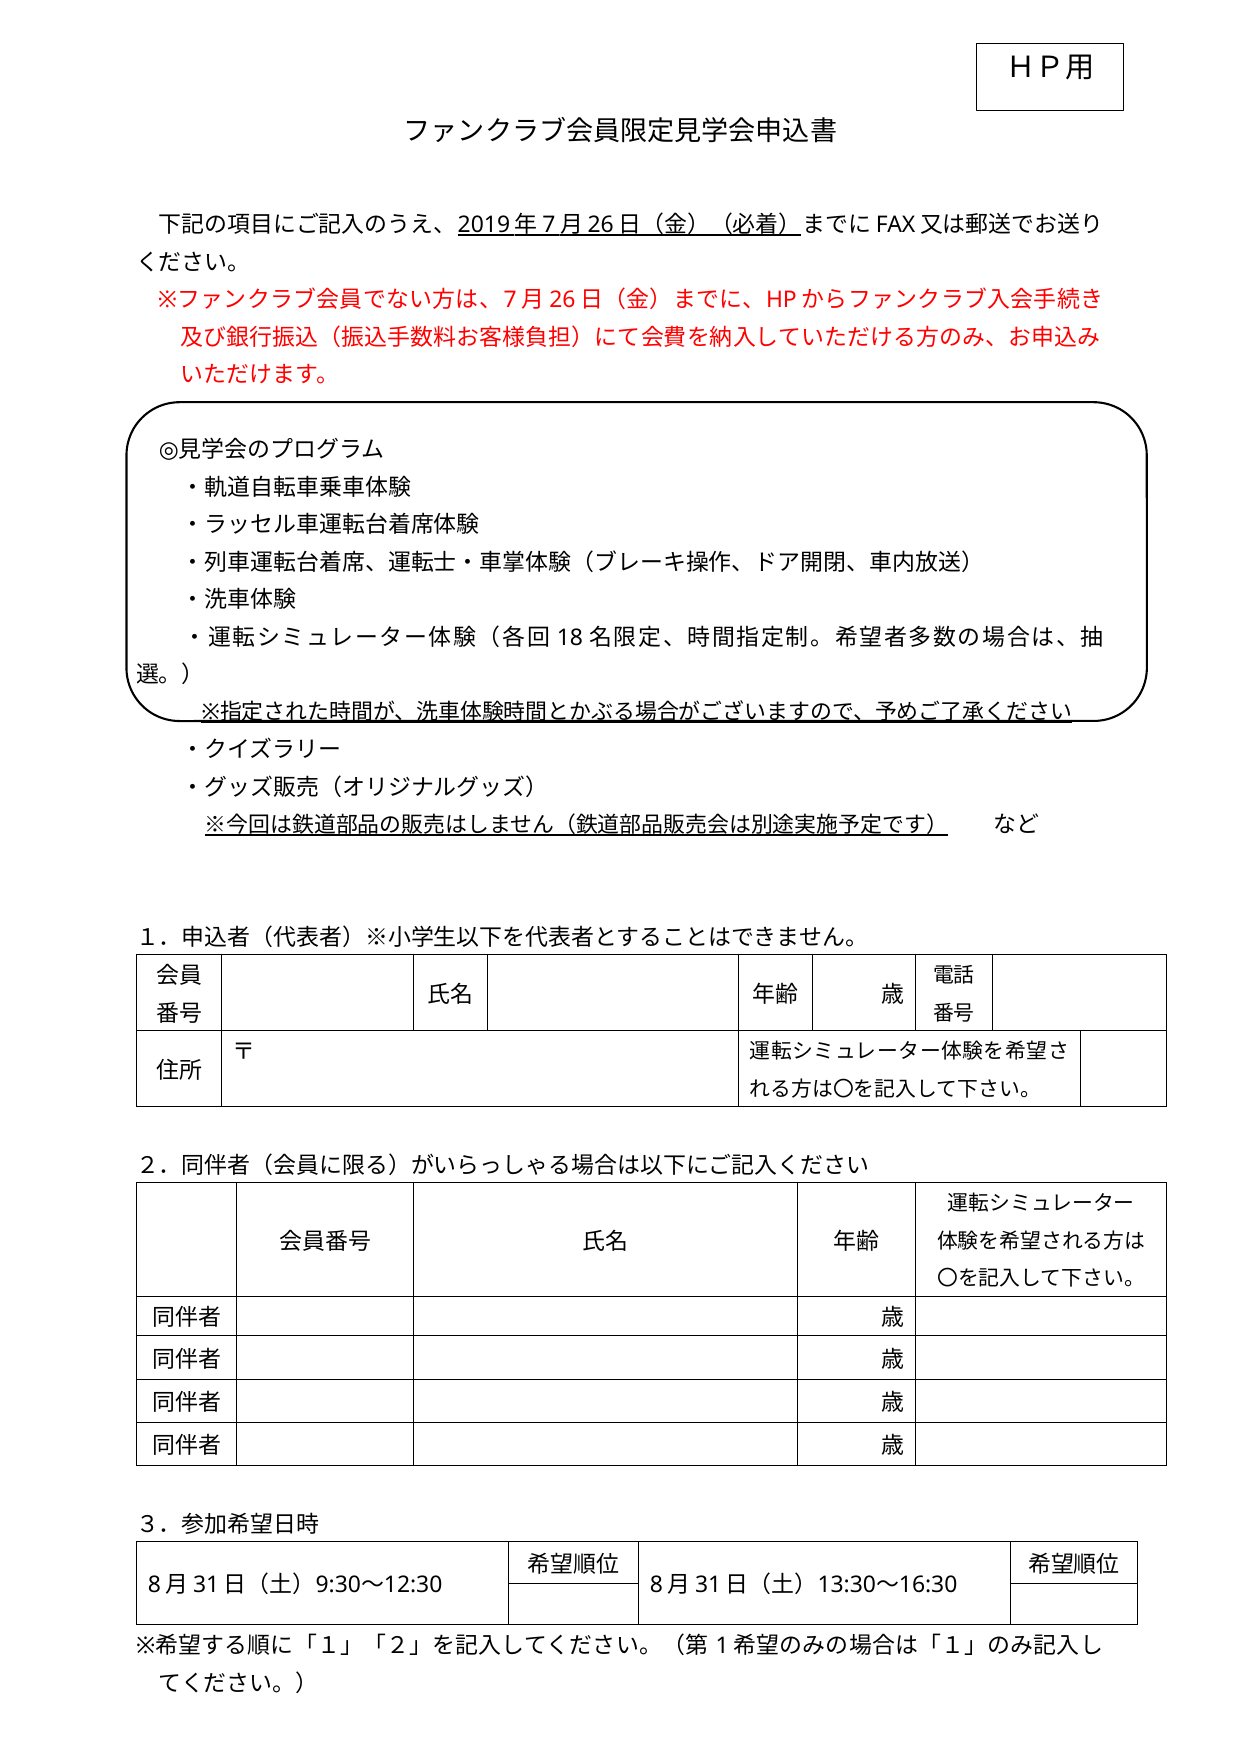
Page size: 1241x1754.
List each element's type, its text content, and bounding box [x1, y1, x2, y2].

table_header 氏名 [414, 955, 487, 1030]
table_cell 同伴者 [137, 1336, 236, 1379]
text ３．参加希望日時 [136, 1504, 1104, 1541]
table_cell 運転シミュレーター体験を希望される方は〇を記入して下さい。 [739, 1031, 1080, 1106]
table_header [222, 955, 413, 1030]
text ※ファンクラブ会員でない方は、7月26日（金）までに、HPからファンクラブ入会手続き及び銀行振込（振込手数料お客様負担）にて会費を納入していただける方のみ、お申込みいただけます。 [158, 279, 1104, 391]
table_header 希望順位 [1011, 1542, 1137, 1582]
table_cell [414, 1297, 797, 1335]
table_cell [916, 1380, 1166, 1422]
text ・クイズラリー [136, 729, 1104, 766]
text 下記の項目にご記入のうえ、2019年7月26日（金）（必着）までにFAX又は郵送でお送りください。 [136, 204, 1104, 279]
table_header 運転シミュレーター 体験を希望される方は〇を記入して下さい。 [916, 1183, 1166, 1296]
text ・軌道自転車乗車体験 [136, 466, 1104, 504]
text ファンクラブ会員限定見学会申込書 [136, 91, 1104, 166]
table_header 8月31日（土）9:30～12:30 [137, 1542, 508, 1624]
table_cell [237, 1380, 413, 1422]
table_cell [916, 1336, 1166, 1379]
table_cell [916, 1297, 1166, 1335]
table_cell 歳 [798, 1423, 915, 1465]
text ※今回は鉄道部品の販売はしません（鉄道部品販売会は別途実施予定です） など [136, 804, 1104, 841]
table_cell [237, 1297, 413, 1335]
text ・列車運転台着席、運転士・車掌体験（ブレーキ操作、ドア開閉、車内放送） [136, 541, 1104, 579]
table_header 希望順位 [509, 1542, 638, 1582]
table_cell 同伴者 [137, 1297, 236, 1335]
text ・運転シミュレーター体験（各回18名限定、時間指定制。希望者多数の場合は、抽選。） [136, 616, 1104, 691]
table_cell [237, 1423, 413, 1465]
table_cell [414, 1336, 797, 1379]
table_cell 同伴者 [137, 1380, 236, 1422]
table_cell [916, 1423, 1166, 1465]
table_cell [1011, 1584, 1137, 1624]
table_cell 〒 [222, 1031, 738, 1106]
table_header 電話番号 [916, 955, 992, 1030]
table_header [137, 1183, 236, 1296]
table_cell 歳 [798, 1336, 915, 1379]
table_cell [237, 1336, 413, 1379]
text ※希望する順に「１」「２」を記入してください。（第1希望のみの場合は「１」のみ記入してください。） [136, 1625, 1104, 1700]
table_header [993, 955, 1166, 1030]
table_cell 歳 [798, 1380, 915, 1422]
table_cell 住所 [137, 1031, 221, 1106]
table_header 会員番号 [137, 955, 221, 1030]
table_cell [414, 1423, 797, 1465]
text ・グッズ販売（オリジナルグッズ） [136, 766, 1104, 804]
text １．申込者（代表者）※小学生以下を代表者とすることはできません。 [136, 916, 1104, 954]
table_cell [414, 1380, 797, 1422]
text ・洗車体験 [136, 579, 1104, 616]
table_cell [509, 1584, 638, 1624]
table_cell 歳 [798, 1297, 915, 1335]
text ・ラッセル車運転台着席体験 [136, 504, 1104, 541]
table_header 年齢 [798, 1183, 915, 1296]
table_header [488, 955, 738, 1030]
table_header 会員番号 [237, 1183, 413, 1296]
text ◎見学会のプログラム [136, 429, 1104, 466]
table_header 8月31日（土）13:30～16:30 [639, 1542, 1010, 1624]
table_header 歳 [813, 955, 915, 1030]
text ２．同伴者（会員に限る）がいらっしゃる場合は以下にご記入ください [136, 1144, 1104, 1182]
table_header 年齢 [739, 955, 812, 1030]
text ※指定された時間が、洗車体験時間とかぶる場合がございますので、予めご了承ください [136, 691, 1104, 729]
table_header 氏名 [414, 1183, 797, 1296]
table_cell 同伴者 [137, 1423, 236, 1465]
table_cell [1081, 1031, 1166, 1106]
